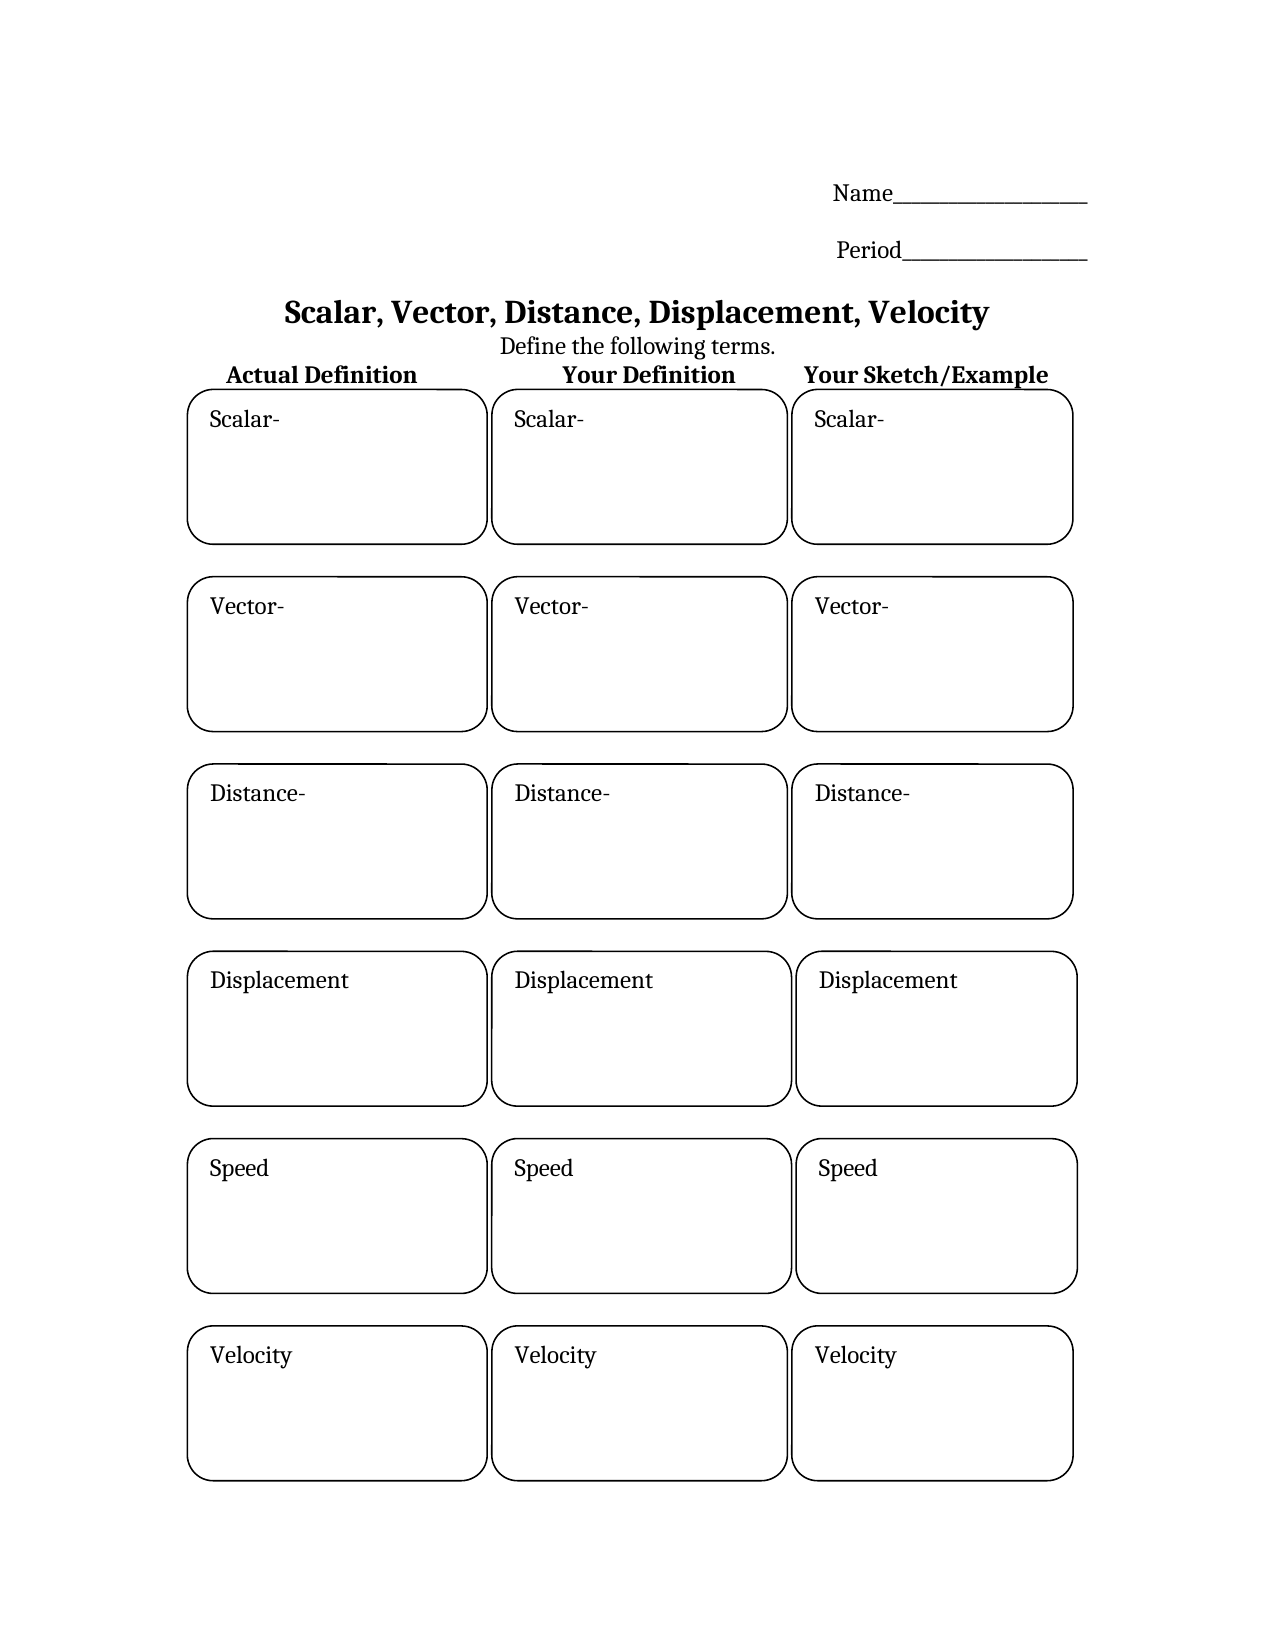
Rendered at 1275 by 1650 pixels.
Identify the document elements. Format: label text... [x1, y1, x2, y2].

text Define the following terms. [187, 332, 1087, 361]
text Period____________________ [187, 236, 1087, 265]
text Scalar, Vector, Distance, Displacement, Velocity [187, 294, 1087, 332]
text Name_____________________ [187, 179, 1087, 207]
text Actual Definition Your Definition Your Sketch/Example [187, 361, 1087, 389]
